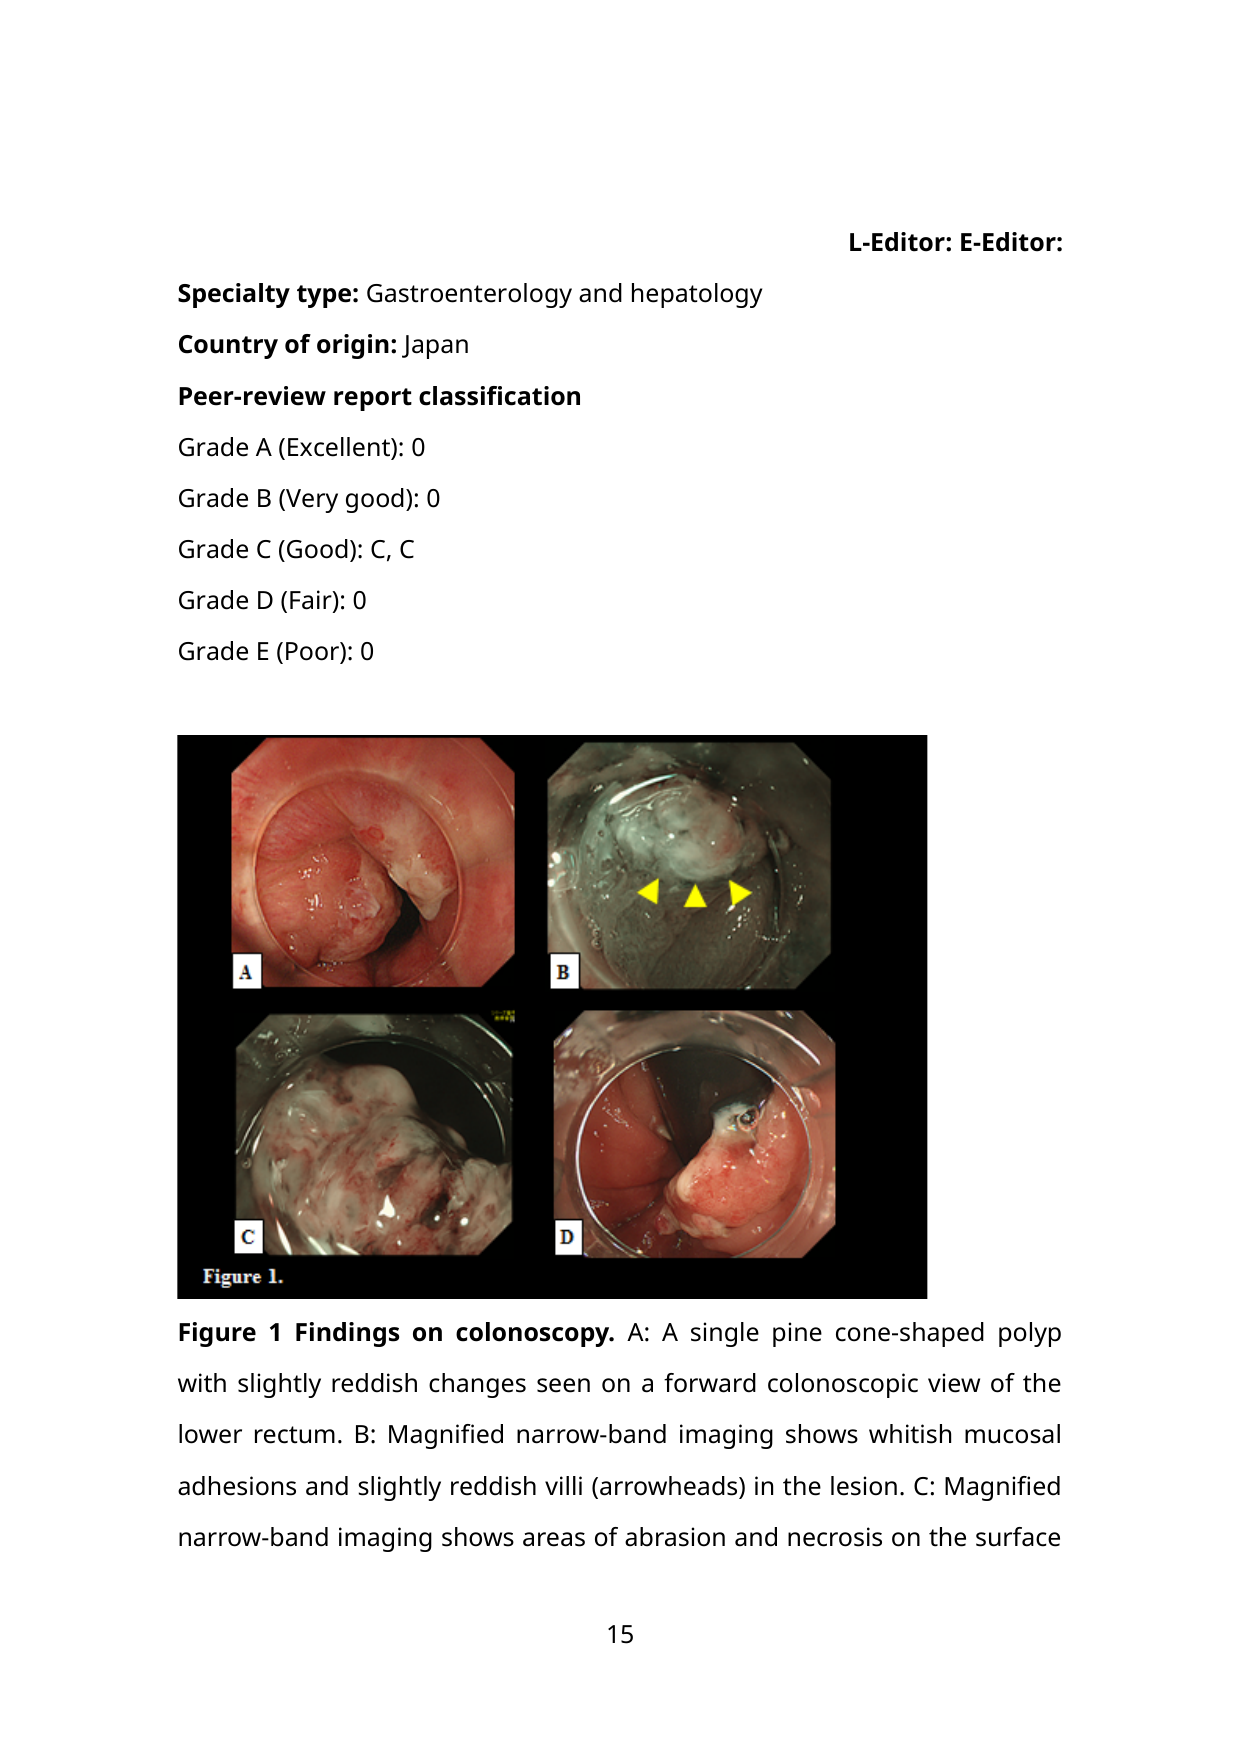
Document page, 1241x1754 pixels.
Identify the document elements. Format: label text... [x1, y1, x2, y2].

text Grade D (Fair): 0 [177, 582, 1063, 616]
text Country of origin: Japan [177, 327, 1063, 361]
text L-Editor: E-Editor: [177, 225, 1063, 259]
text Specialty type: Gastroenterology and hepatology [177, 276, 1063, 310]
text Peer-review report classification [177, 378, 1063, 412]
picture [177, 735, 928, 1299]
text Grade A (Excellent): 0 [177, 429, 1063, 463]
text Grade B (Very good): 0 [177, 480, 1063, 514]
text Grade C (Good): C, C [177, 531, 1063, 565]
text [177, 1315, 1063, 1553]
text Grade E (Poor): 0 [177, 633, 1063, 667]
